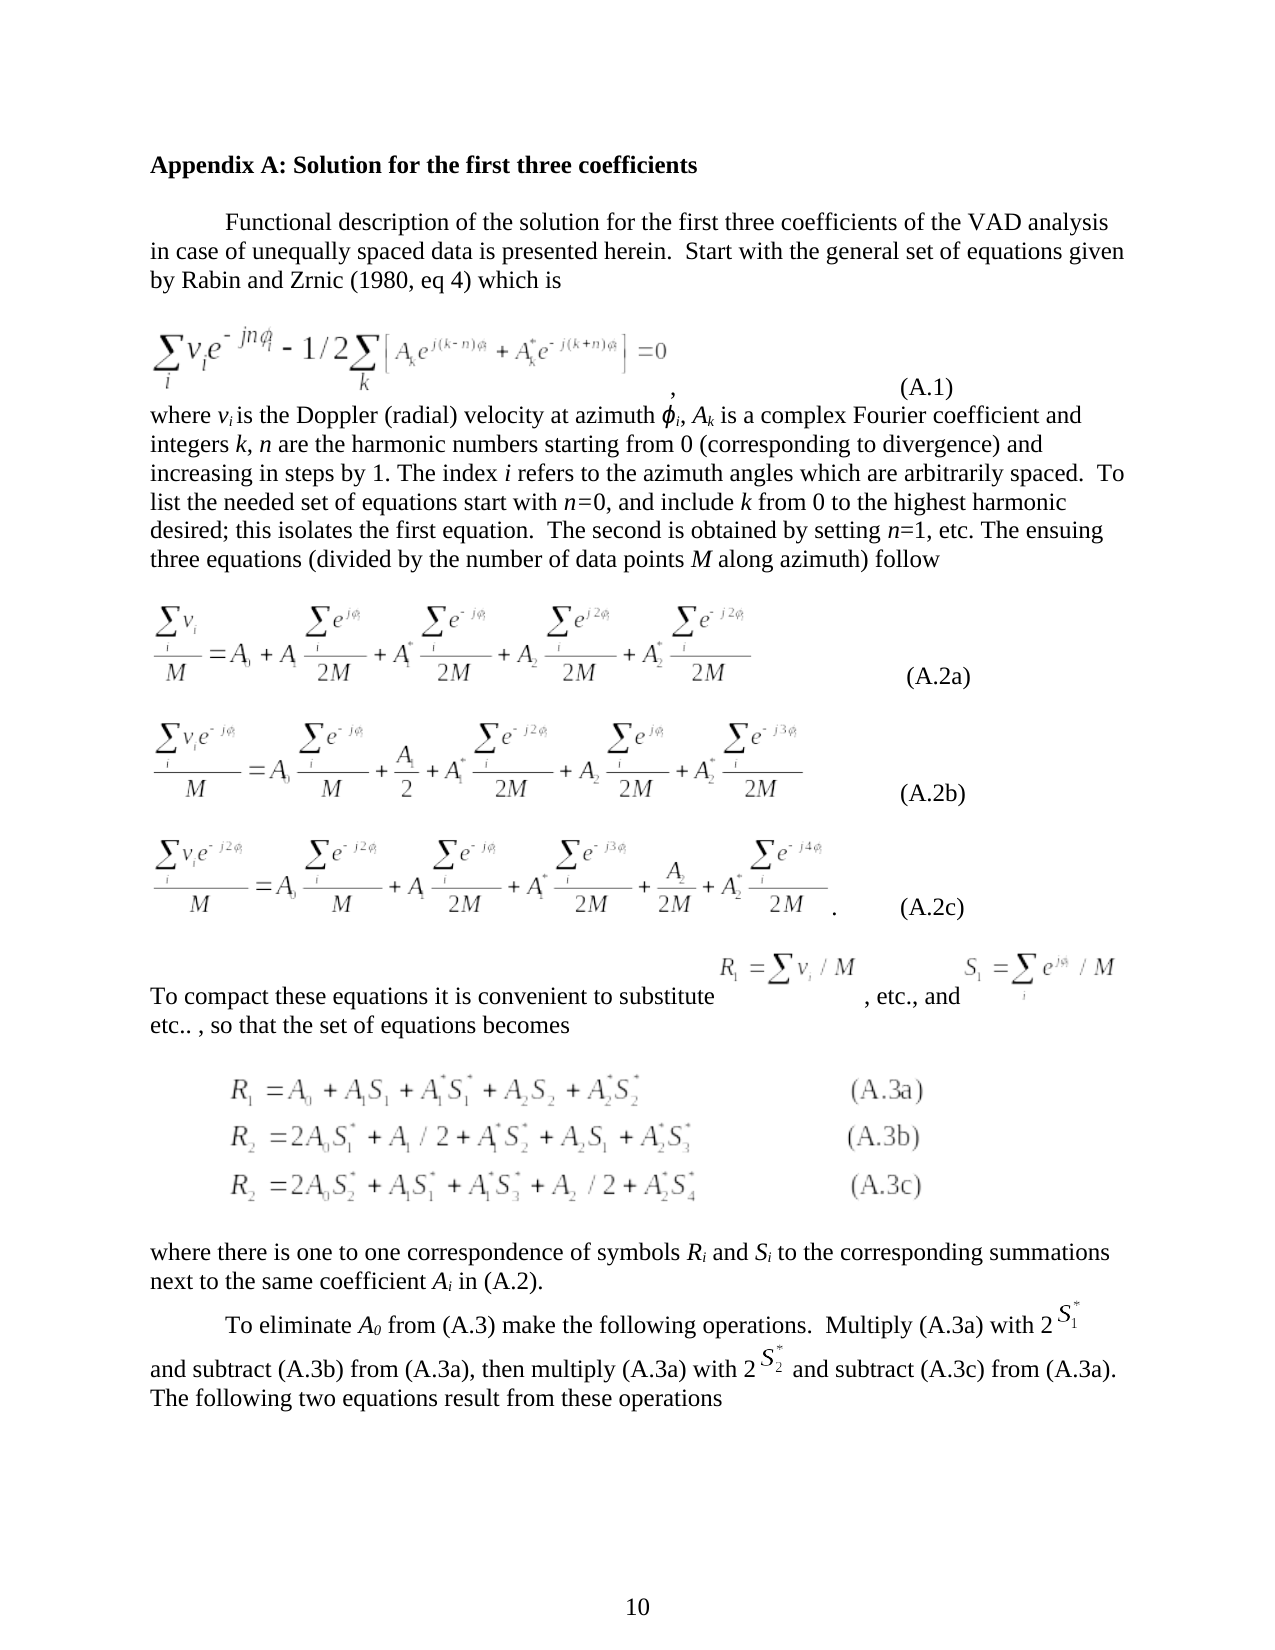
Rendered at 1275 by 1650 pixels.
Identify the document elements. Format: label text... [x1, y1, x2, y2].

text Appendix A: Solution for the first three coefficients [150, 150, 1125, 179]
text To compact these equations it is convenient to substitute, etc., andetc.. , so that the set of equations becomes [150, 949, 1125, 1038]
text Functional description of the solution for the first three coefficients of the VAD analysis in case of unequally spaced data is presented herein. Start with the general set of equations given by Rabin and Zrnic (1980, eq 4) which is [150, 207, 1125, 294]
text To eliminate A0 from (A.3) make the following operations. Multiply (A.3a) with 2 and subtract (A.3b) from (A.3a), then multiply (A.3a) with 2 and subtract (A.3c) from (A.3a). The following two equations result from these operations [150, 1295, 1125, 1412]
text (A.2b) [150, 718, 1125, 806]
text (A.2a) [150, 602, 1125, 690]
text , (A.1) [150, 322, 1125, 400]
text where vi is the Doppler (radial) velocity at azimuth ϕi, Ak is a complex Fourier coefficient and integers k, n are the harmonic numbers starting from 0 (corresponding to divergence) and increasing in steps by 1. The index i refers to the azimuth angles which are arbitrarily spaced. To list the needed set of equations start with n=0, and include k from 0 to the highest harmonic desired; this isolates the first equation. The second is obtained by setting n=1, etc. The ensuing three equations (divided by the number of data points M along azimuth) follow [150, 400, 1125, 573]
text . (A.2c) [150, 835, 1125, 921]
text where there is one to one correspondence of symbols Ri and Si to the corresponding summations next to the same coefficient Ai in (A.2). [150, 1237, 1125, 1295]
